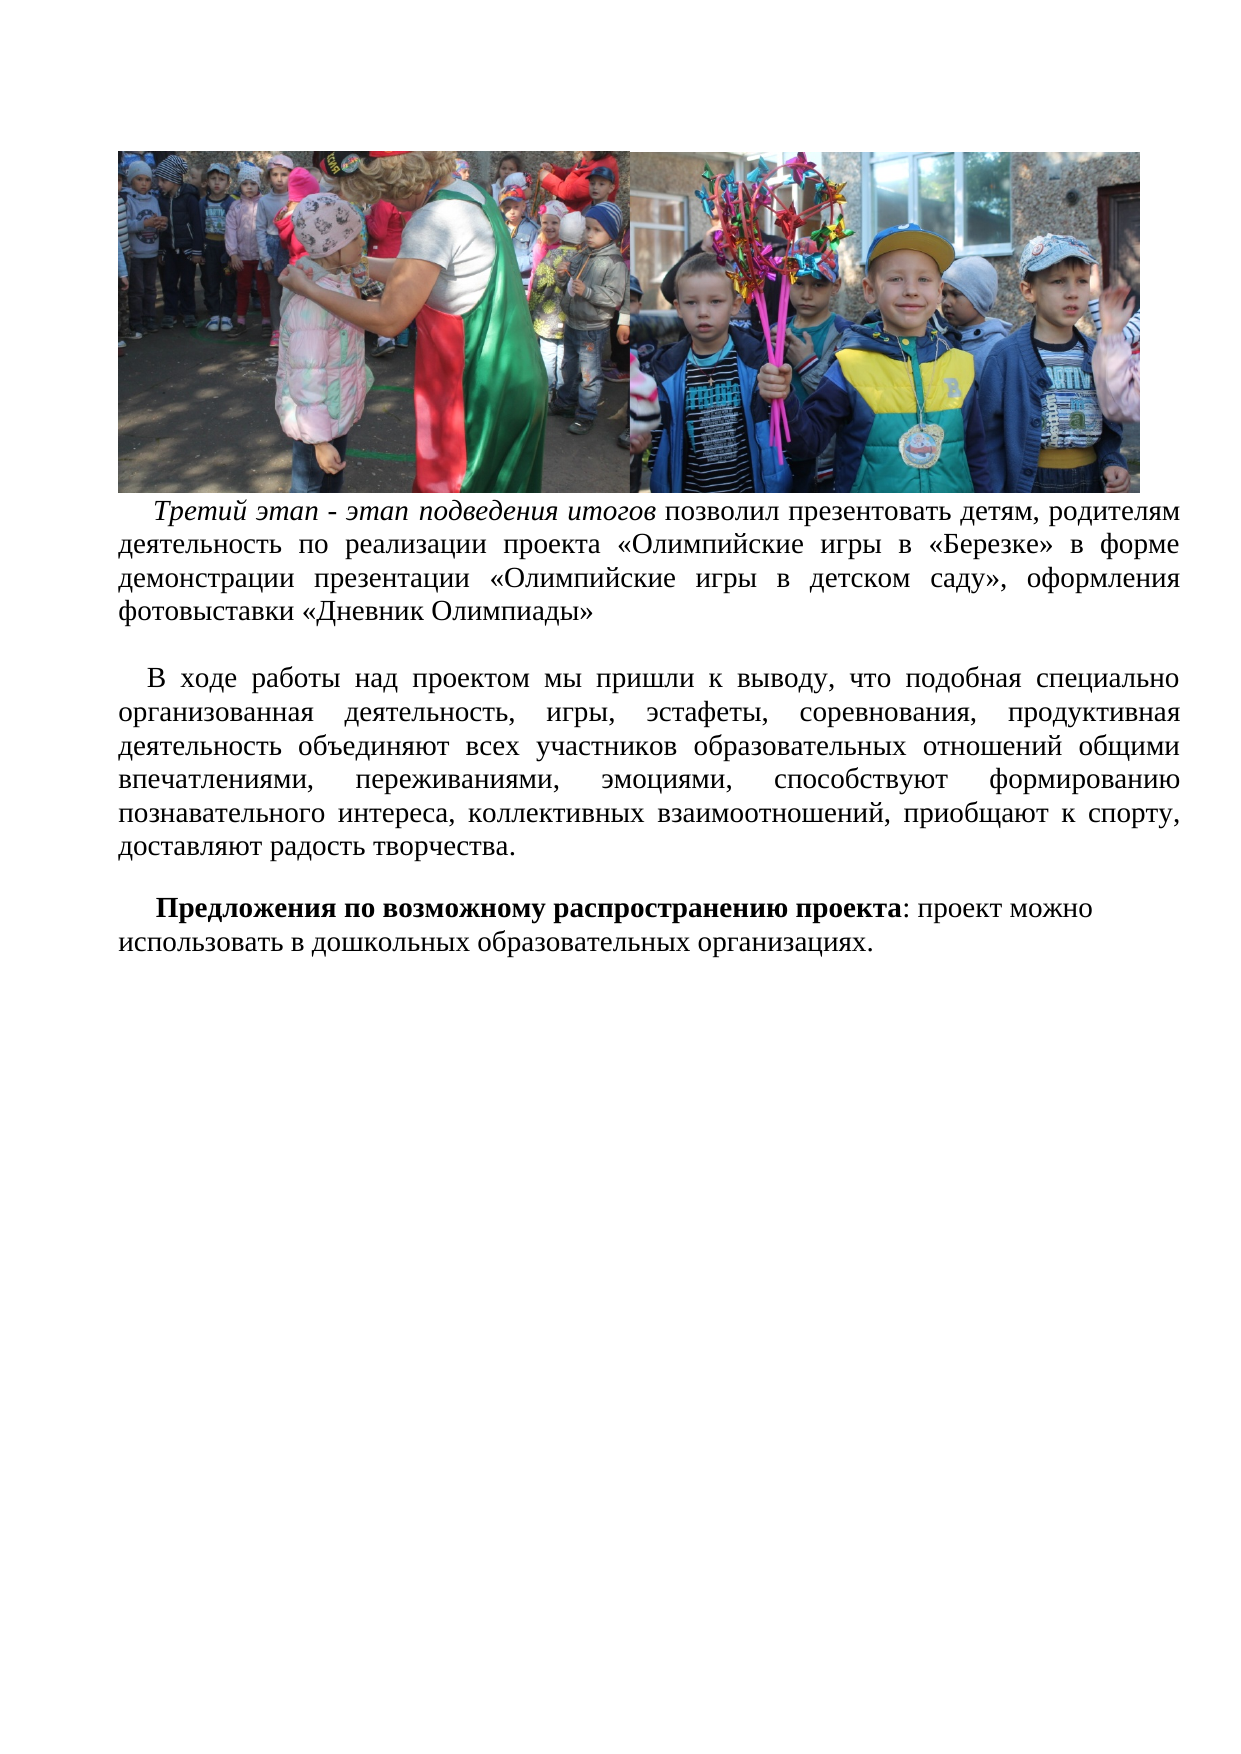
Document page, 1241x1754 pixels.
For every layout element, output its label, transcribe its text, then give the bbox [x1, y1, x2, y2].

text В ходе работы над проектом мы пришли к выводу, что подобная специально организованная деятельность, игры, эстафеты, соревнования, продуктивная деятельность объединяют всех участников образовательных отношений общими впечатлениями, переживаниями, эмоциями, способствуют формированию познавательного интереса, коллективных взаимоотношений, приобщают к спорту, доставляют радость творчества. [118, 661, 1181, 862]
text Предложения по возможному распространению проекта: проект можно использовать в дошкольных образовательных организациях. [118, 891, 1181, 958]
text Третий этап - этап подведения итогов позволил презентовать детям, родителям деятельность по реализации проекта «Олимпийские игры в «Березке» в форме демонстрации презентации «Олимпийские игры в детском саду», оформления фотовыставки «Дневник Олимпиады» [118, 493, 1181, 627]
picture [118, 151, 1140, 493]
